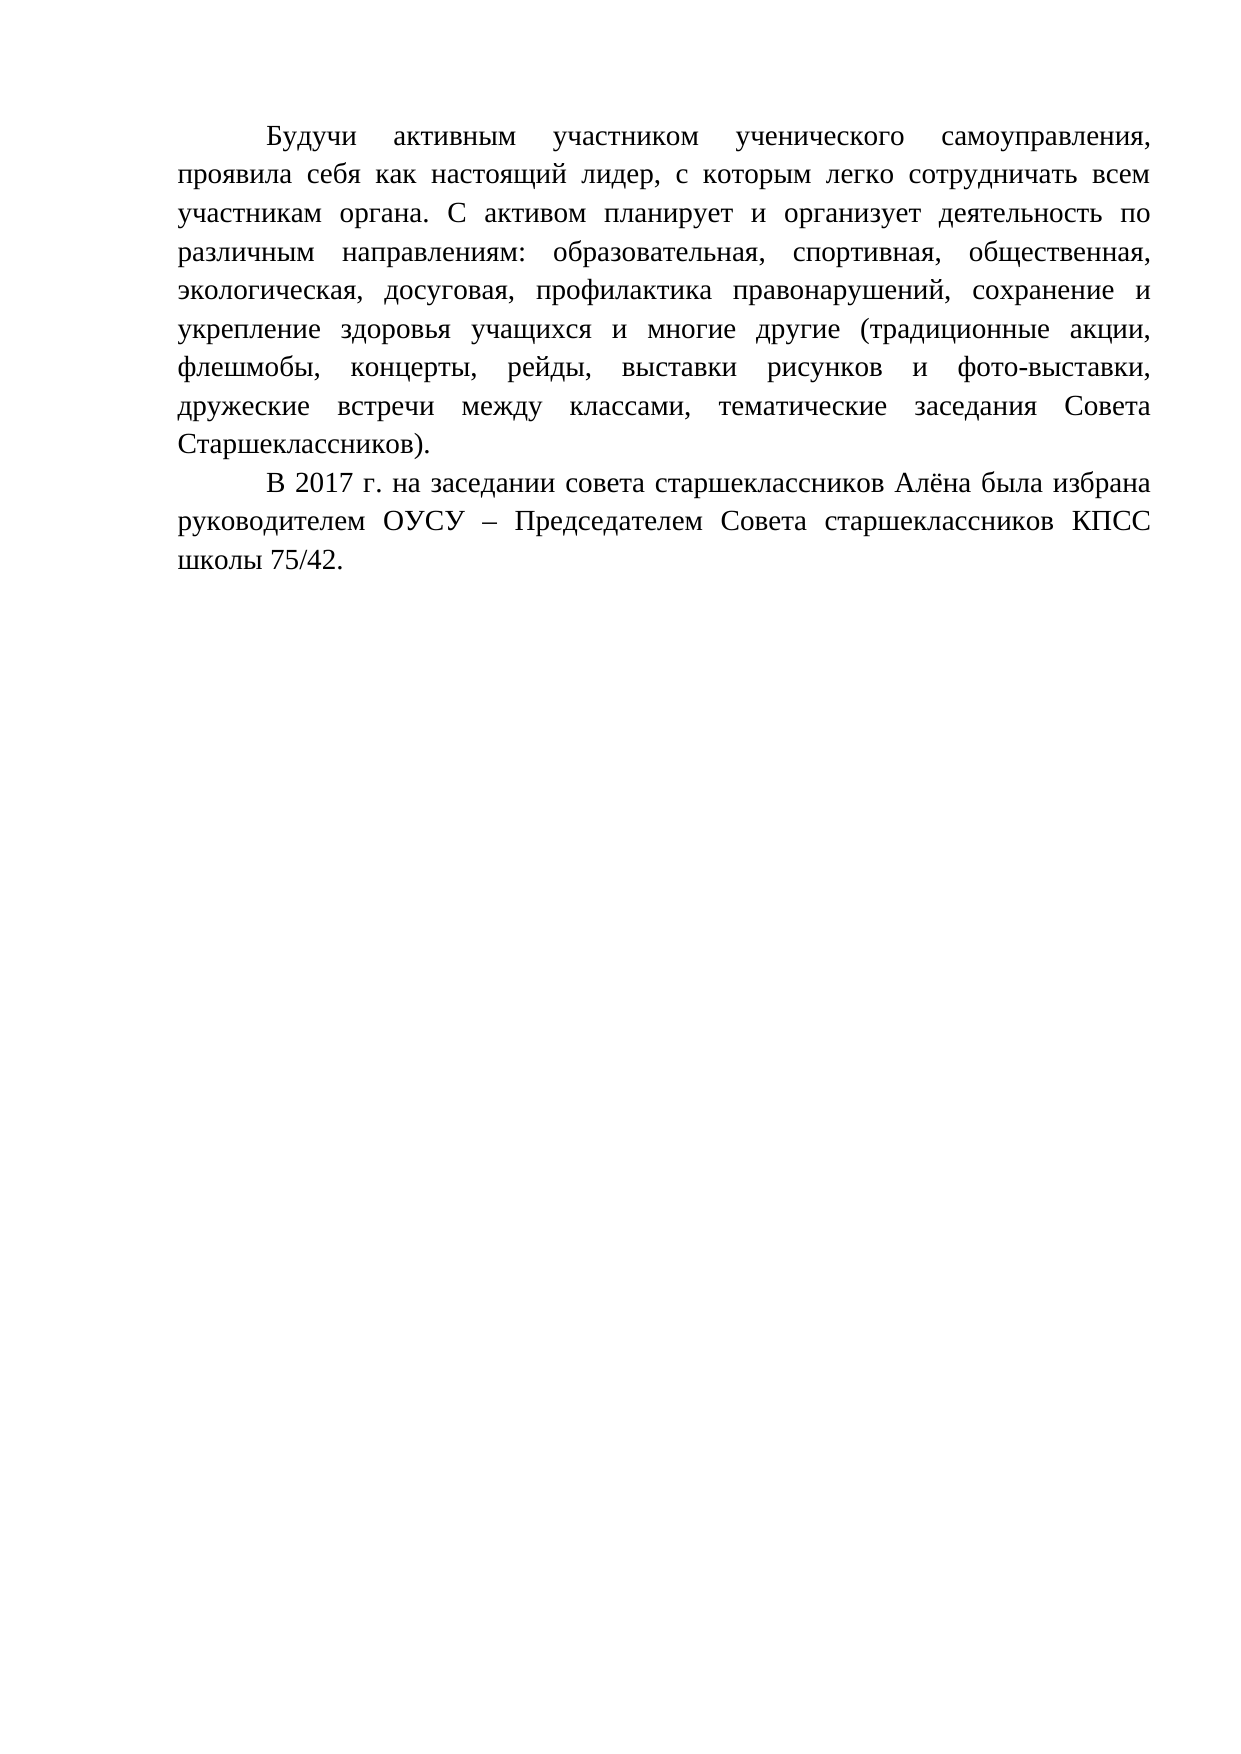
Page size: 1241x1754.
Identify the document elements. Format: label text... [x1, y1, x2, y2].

text Будучи активным участником ученического самоуправления, проявила себя как настоящий лидер, с которым легко сотрудничать всем участникам органа. С активом планирует и организует деятельность по различным направлениям: образовательная, спортивная, общественная, экологическая, досуговая, профилактика правонарушений, сохранение и укрепление здоровья учащихся и многие другие (традиционные акции, флешмобы, концерты, рейды, выставки рисунков и фото-выставки, дружеские встречи между классами, тематические заседания Совета Старшеклассников). [177, 118, 1152, 460]
text В 2017 г. на заседании совета старшеклассников Алёна была избрана руководителем ОУСУ – Председателем Совета старшеклассников КПСС школы 75/42. [177, 465, 1152, 576]
